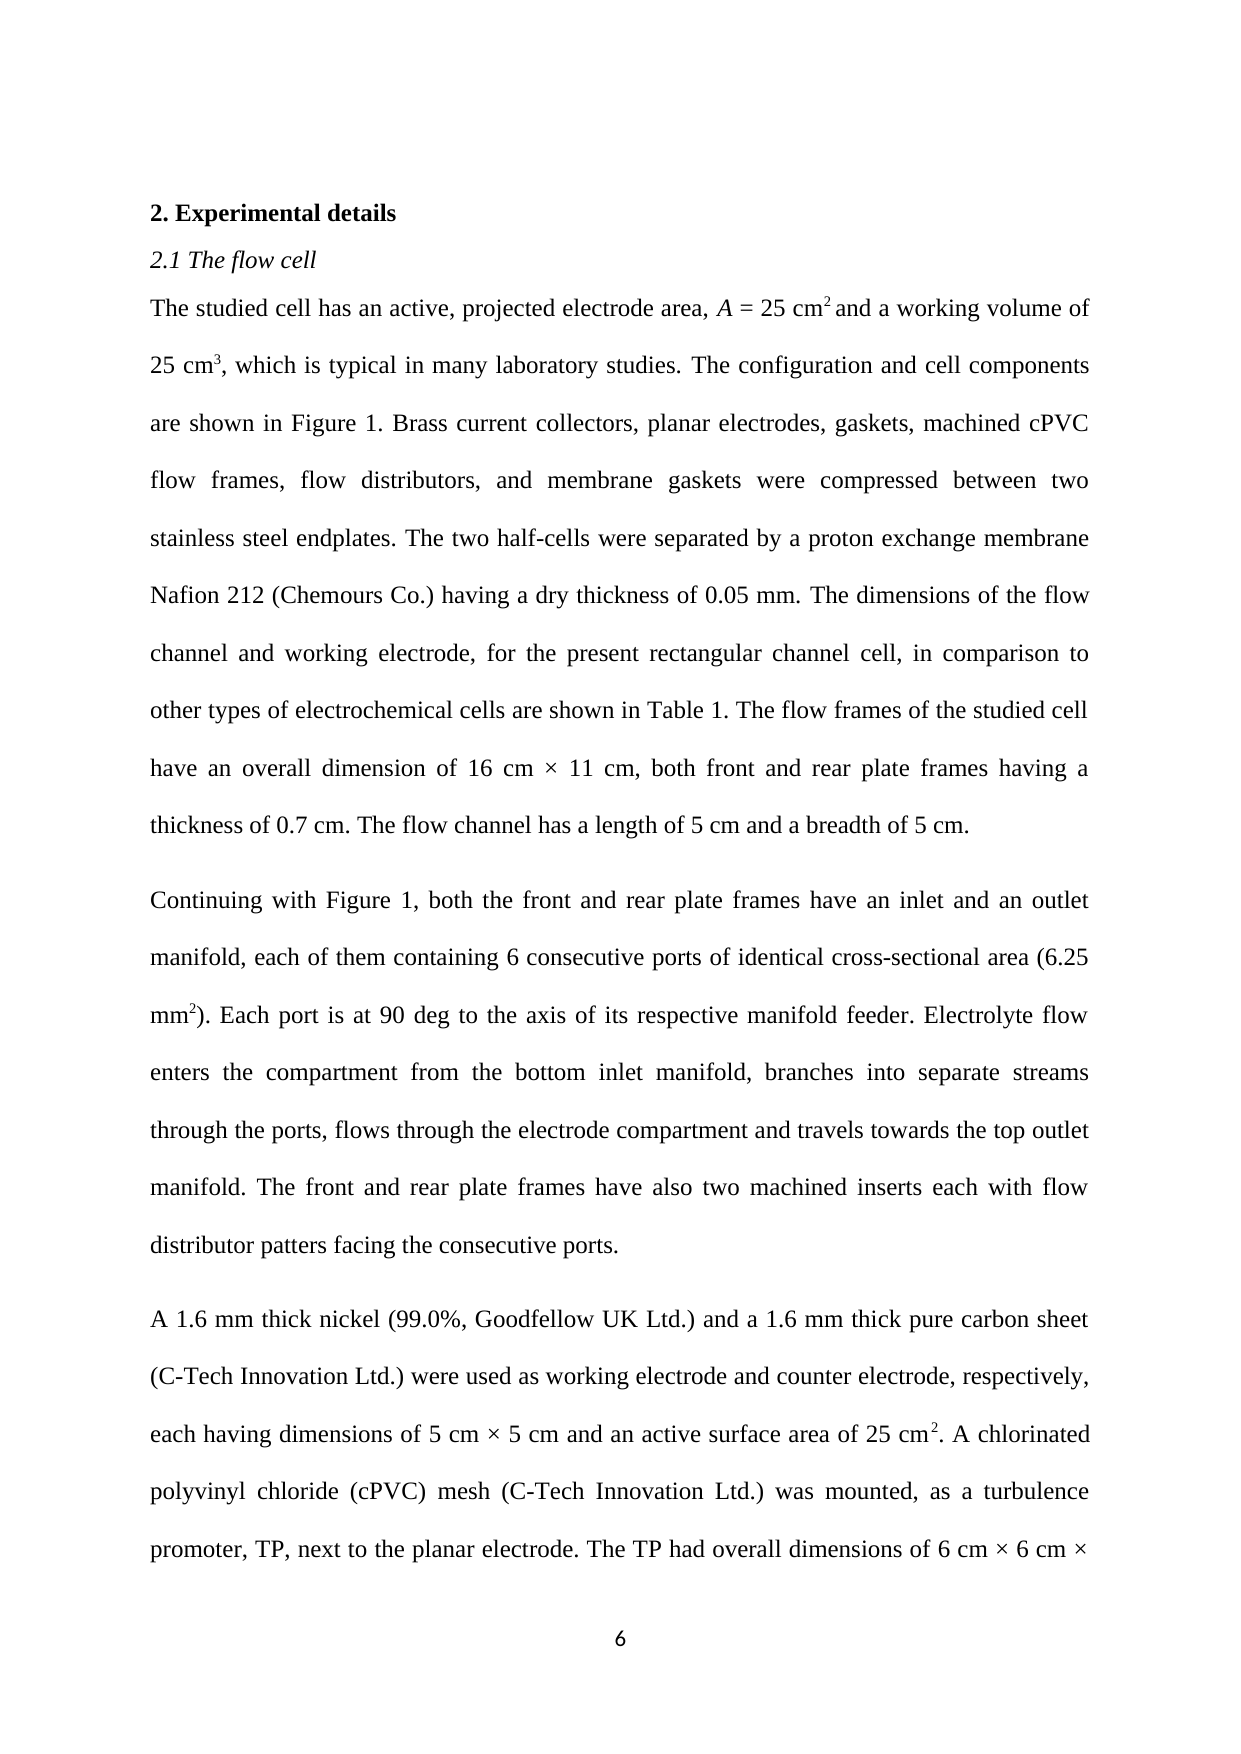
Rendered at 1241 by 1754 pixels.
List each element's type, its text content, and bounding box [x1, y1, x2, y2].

text 2.1 The flow cell [150, 245, 1090, 274]
text Continuing with Figure 1, both the front and rear plate frames have an inlet and an outlet manifold, each of them containing 6 consecutive ports of identical cross-sectional area (6.25 mm2). Each port is at 90 deg to the axis of its respective manifold feeder. Electrolyte flow enters the compartment from the bottom inlet manifold, branches into separate streams through the ports, flows through the electrode compartment and travels towards the top outlet manifold. The front and rear plate frames have also two machined inserts each with flow distributor patters facing the consecutive ports. [150, 885, 1090, 1258]
text The studied cell has an active, projected electrode area, A = 25 cm2 and a working volume of 25 cm3, which is typical in many laboratory studies. The configuration and cell components are shown in Figure 1. Brass current collectors, planar electrodes, gaskets, machined cPVC flow frames, flow distributors, and membrane gaskets were compressed between two stainless steel endplates. The two half-cells were separated by a proton exchange membrane Nafion 212 (Chemours Co.) having a dry thickness of 0.05 mm. The dimensions of the flow channel and working electrode, for the present rectangular channel cell, in comparison to other types of electrochemical cells are shown in Table 1. The flow frames of the studied cell have an overall dimension of 16 cm × 11 cm, both front and rear plate frames having a thickness of 0.7 cm. The flow channel has a length of 5 cm and a breadth of 5 cm. [150, 293, 1090, 839]
text 2. Experimental details [150, 198, 1090, 226]
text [150, 1304, 1090, 1563]
